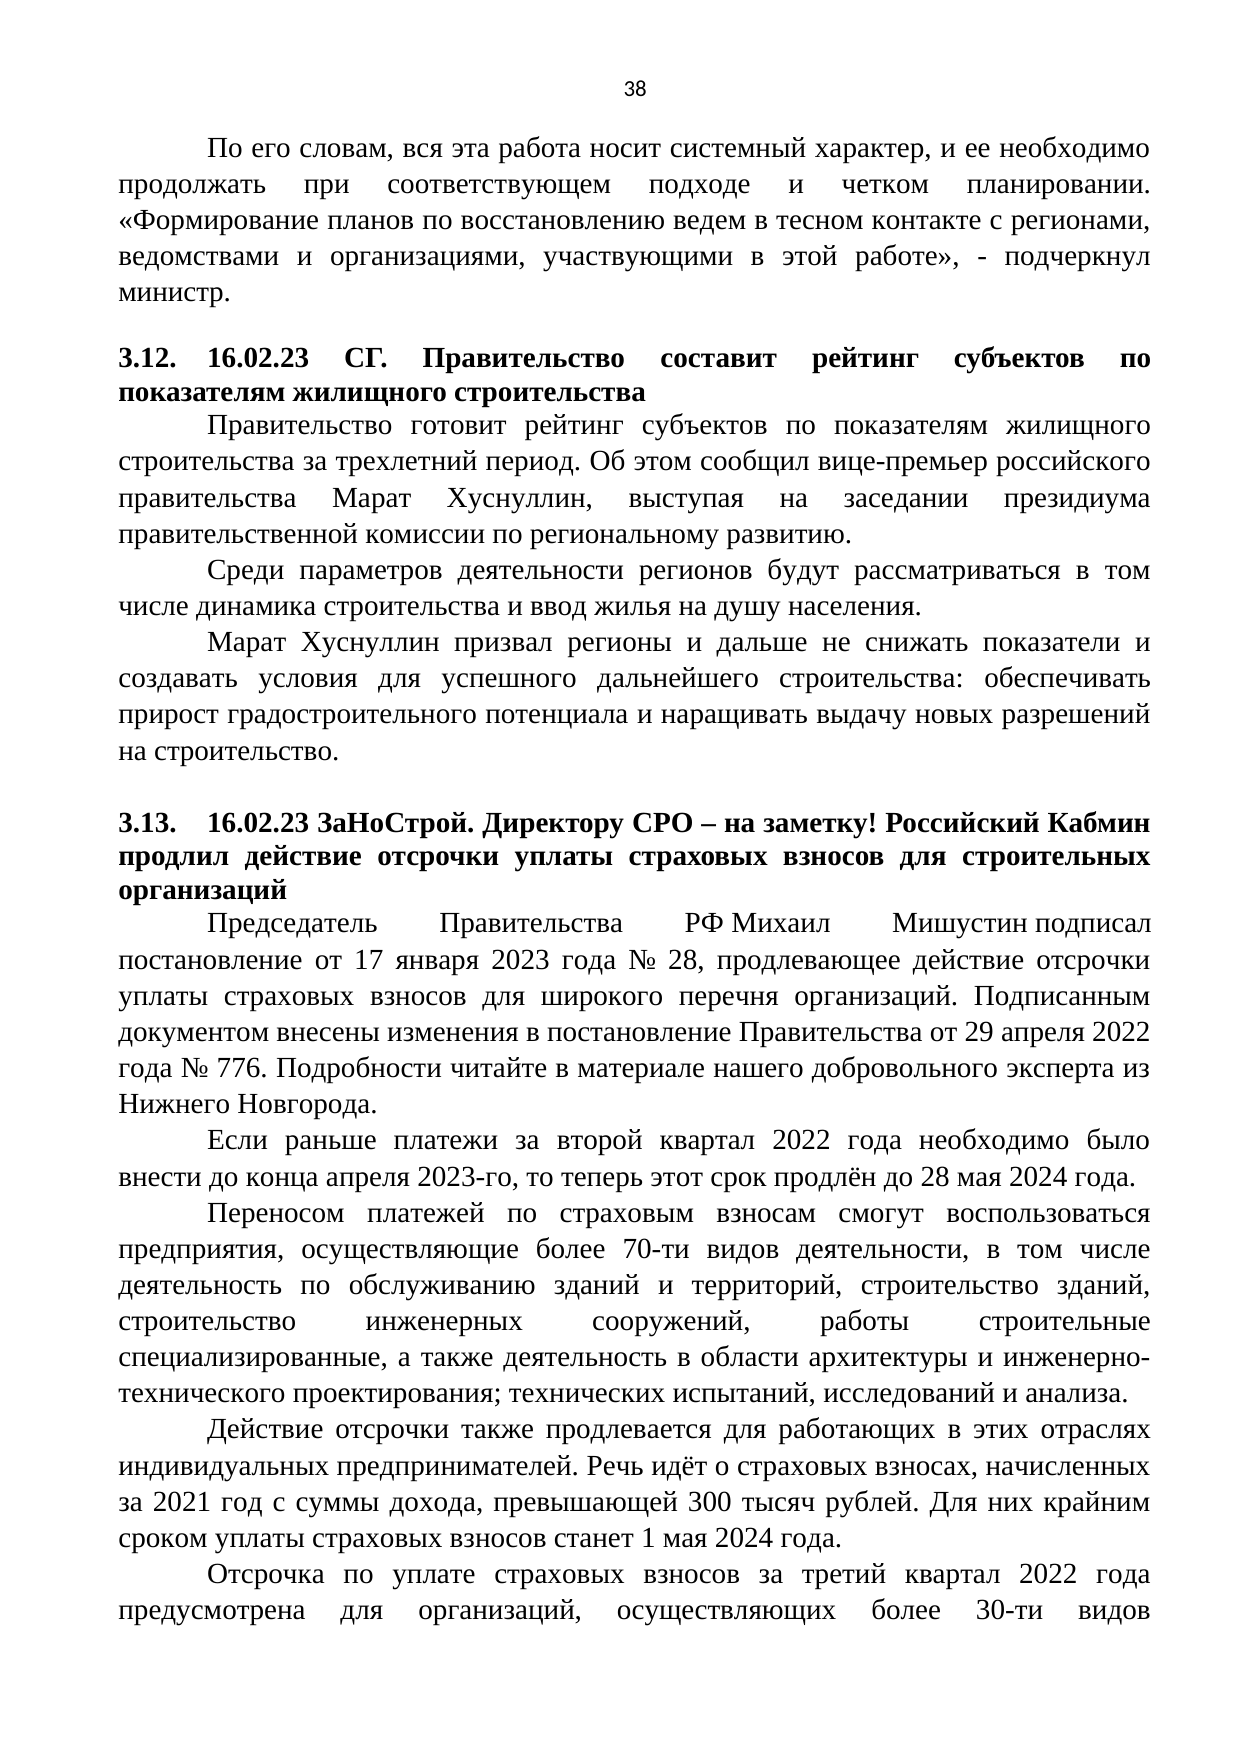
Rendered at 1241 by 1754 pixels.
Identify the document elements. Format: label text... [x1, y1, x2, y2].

text По его словам, вся эта работа носит системный характер, и ее необходимо продолжать при соответствующем подходе и четком планировании. «Формирование планов по восстановлению ведем в тесном контакте с регионами, ведомствами и организациями, участвующими в этой работе», - подчеркнул министр. [118, 130, 1152, 338]
text Председатель Правительства РФ Михаил Мишустин подписал постановление от 17 января 2023 года № 28, продлевающее действие отсрочки уплаты страховых взносов для широкого перечня организаций. Подписанным документом внесены изменения в постановление Правительства от 29 апреля 2022 года № 776. Подробности читайте в материале нашего добровольного эксперта из Нижнего Новгорода. [118, 906, 1152, 1120]
subtitle 16.02.23 СГ. Правительство составит рейтинг субъектов по показателям жилищного строительства [118, 340, 1152, 407]
subtitle 16.02.23 ЗаНоСтрой. Директору СРО – на заметку! Российский Кабмин продлил действие отсрочки уплаты страховых взносов для строительных организаций [118, 805, 1152, 906]
text Правительство готовит рейтинг субъектов по показателям жилищного строительства за трехлетний период. Об этом сообщил вице-премьер российского правительства Марат Хуснуллин, выступая на заседании президиума правительственной комиссии по региональному развитию. [118, 407, 1152, 549]
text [118, 1556, 1152, 1626]
text Если раньше платежи за второй квартал 2022 года необходимо было внести до конца апреля 2023-го, то теперь этот срок продлён до 28 мая 2024 года. [118, 1122, 1152, 1192]
text Марат Хуснуллин призвал регионы и дальше не снижать показатели и создавать условия для успешного дальнейшего строительства: обеспечивать прирост градостроительного потенциала и наращивать выдачу новых разрешений на строительство. [118, 624, 1152, 766]
text Среди параметров деятельности регионов будут рассматриваться в том числе динамика строительства и ввод жилья на душу населения. [118, 552, 1152, 622]
text Переносом платежей по страховым взносам смогут воспользоваться предприятия, осуществляющие более 70-ти видов деятельности, в том числе деятельность по обслуживанию зданий и территорий, строительство зданий, строительство инженерных сооружений, работы строительные специализированные, а также деятельность в области архитектуры и инженерно-технического проектирования; технических испытаний, исследований и анализа. [118, 1195, 1152, 1409]
text Действие отсрочки также продлевается для работающих в этих отраслях индивидуальных предпринимателей. Речь идёт о страховых взносах, начисленных за 2021 год с суммы дохода, превышающей 300 тысяч рублей. Для них крайним сроком уплаты страховых взносов станет 1 мая 2024 года. [118, 1412, 1152, 1554]
